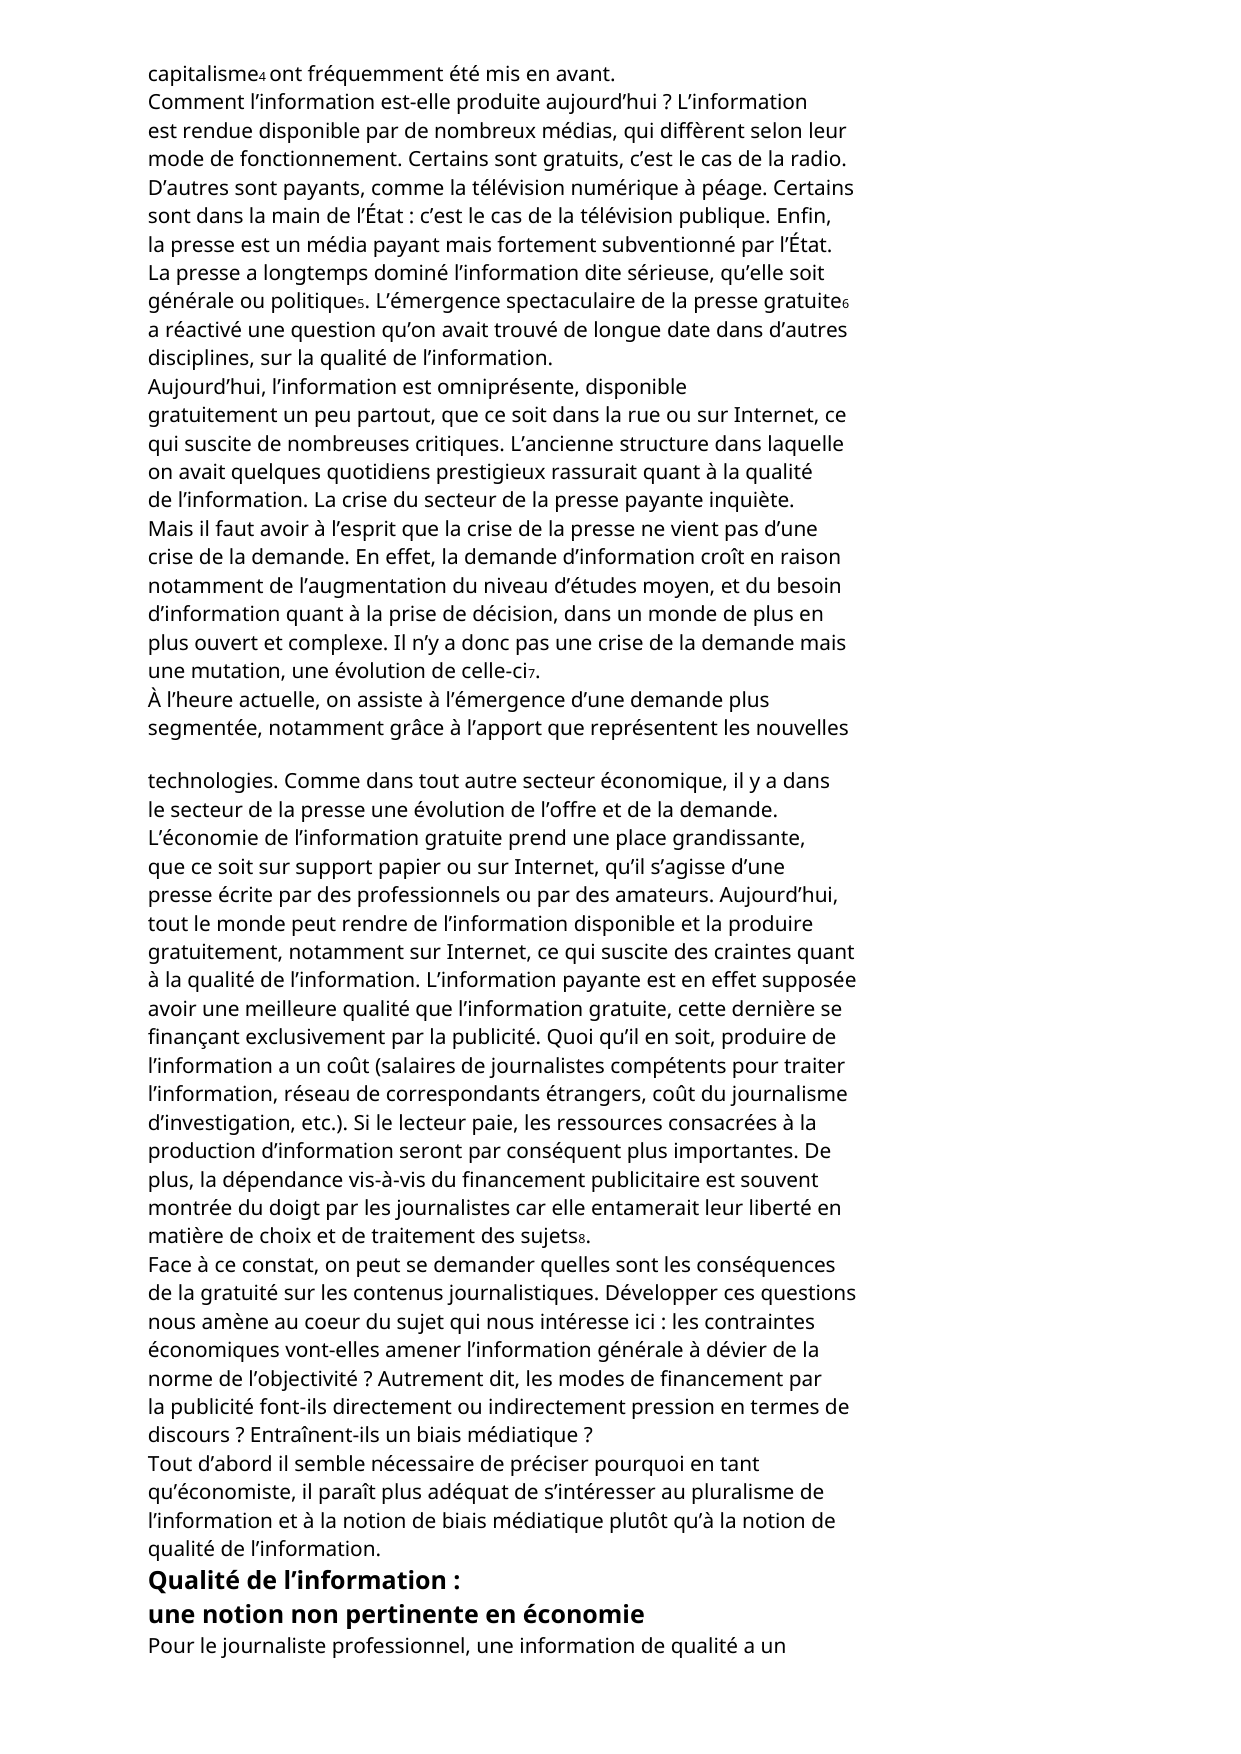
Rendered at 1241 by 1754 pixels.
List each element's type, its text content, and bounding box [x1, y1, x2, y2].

text gratuitement un peu partout, que ce soit dans la rue ou sur Internet, ce [148, 400, 1093, 429]
text norme de l’objectivité ? Autrement dit, les modes de financement par [148, 1364, 1093, 1392]
text qualité de l’information. [148, 1534, 1093, 1563]
text production d’information seront par conséquent plus importantes. De [148, 1136, 1093, 1165]
text montrée du doigt par les journalistes car elle entamerait leur liberté en [148, 1193, 1093, 1222]
text mode de fonctionnement. Certains sont gratuits, c’est le cas de la radio. [148, 144, 1093, 173]
text de la gratuité sur les contenus journalistiques. Développer ces questions [148, 1278, 1093, 1307]
text L’économie de l’information gratuite prend une place grandissante, [148, 823, 1093, 852]
text qu’économiste, il paraît plus adéquat de s’intéresser au pluralisme de [148, 1477, 1093, 1506]
text gratuitement, notamment sur Internet, ce qui suscite des craintes quant [148, 937, 1093, 966]
text l’information a un coût (salaires de journalistes compétents pour traiter [148, 1051, 1093, 1079]
text segmentée, notamment grâce à l’apport que représentent les nouvelles [148, 713, 1093, 742]
text plus, la dépendance vis-à-vis du financement publicitaire est souvent [148, 1165, 1093, 1193]
text La presse a longtemps dominé l’information dite sérieuse, qu’elle soit [148, 258, 1093, 287]
text que ce soit sur support papier ou sur Internet, qu’il s’agisse d’une [148, 852, 1093, 880]
text presse écrite par des professionnels ou par des amateurs. Aujourd’hui, [148, 880, 1093, 909]
text Face à ce constat, on peut se demander quelles sont les conséquences [148, 1250, 1093, 1278]
text matière de choix et de traitement des sujets8. [148, 1222, 1093, 1250]
text la presse est un média payant mais fortement subventionné par l’État. [148, 230, 1093, 258]
text avoir une meilleure qualité que l’information gratuite, cette dernière se [148, 994, 1093, 1022]
text D’autres sont payants, comme la télévision numérique à péage. Certains [148, 173, 1093, 201]
text disciplines, sur la qualité de l’information. [148, 343, 1093, 372]
text sont dans la main de l’État : c’est le cas de la télévision publique. Enfin, [148, 201, 1093, 230]
text Aujourd’hui, l’information est omniprésente, disponible [148, 372, 1093, 400]
text finançant exclusivement par la publicité. Quoi qu’il en soit, produire de [148, 1022, 1093, 1051]
text Qualité de l’information : [148, 1563, 1093, 1597]
text technologies. Comme dans tout autre secteur économique, il y a dans [148, 767, 1093, 795]
text le secteur de la presse une évolution de l’offre et de la demande. [148, 795, 1093, 823]
text de l’information. La crise du secteur de la presse payante inquiète. [148, 486, 1093, 514]
text Mais il faut avoir à l’esprit que la crise de la presse ne vient pas d’une [148, 514, 1093, 542]
text d’investigation, etc.). Si le lecteur paie, les ressources consacrées à la [148, 1108, 1093, 1136]
text l’information et à la notion de biais médiatique plutôt qu’à la notion de [148, 1506, 1093, 1534]
text Tout d’abord il semble nécessaire de préciser pourquoi en tant [148, 1449, 1093, 1477]
text Comment l’information est-elle produite aujourd’hui ? L’information [148, 87, 1093, 116]
text générale ou politique5. L’émergence spectaculaire de la presse gratuite6 [148, 287, 1093, 315]
text une notion non pertinente en économie [148, 1597, 1093, 1631]
text discours ? Entraînent-ils un biais médiatique ? [148, 1421, 1093, 1449]
text la publicité font-ils directement ou indirectement pression en termes de [148, 1392, 1093, 1421]
text on avait quelques quotidiens prestigieux rassurait quant à la qualité [148, 457, 1093, 486]
text est rendue disponible par de nombreux médias, qui diffèrent selon leur [148, 116, 1093, 144]
text à la qualité de l’information. L’information payante est en effet supposée [148, 966, 1093, 994]
text une mutation, une évolution de celle-ci7. [148, 656, 1093, 685]
text tout le monde peut rendre de l’information disponible et la produire [148, 909, 1093, 937]
text crise de la demande. En effet, la demande d’information croît en raison [148, 542, 1093, 571]
text économiques vont-elles amener l’information générale à dévier de la [148, 1335, 1093, 1364]
text Pour le journaliste professionnel, une information de qualité a un [148, 1631, 1093, 1659]
text a réactivé une question qu’on avait trouvé de longue date dans d’autres [148, 315, 1093, 343]
text notamment de l’augmentation du niveau d’études moyen, et du besoin [148, 571, 1093, 599]
text À l’heure actuelle, on assiste à l’émergence d’une demande plus [148, 685, 1093, 713]
text d’information quant à la prise de décision, dans un monde de plus en [148, 599, 1093, 628]
text capitalisme4 ont fréquemment été mis en avant. [148, 59, 1093, 87]
text plus ouvert et complexe. Il n’y a donc pas une crise de la demande mais [148, 628, 1093, 656]
text nous amène au coeur du sujet qui nous intéresse ici : les contraintes [148, 1307, 1093, 1335]
text qui suscite de nombreuses critiques. L’ancienne structure dans laquelle [148, 429, 1093, 457]
text l’information, réseau de correspondants étrangers, coût du journalisme [148, 1079, 1093, 1108]
